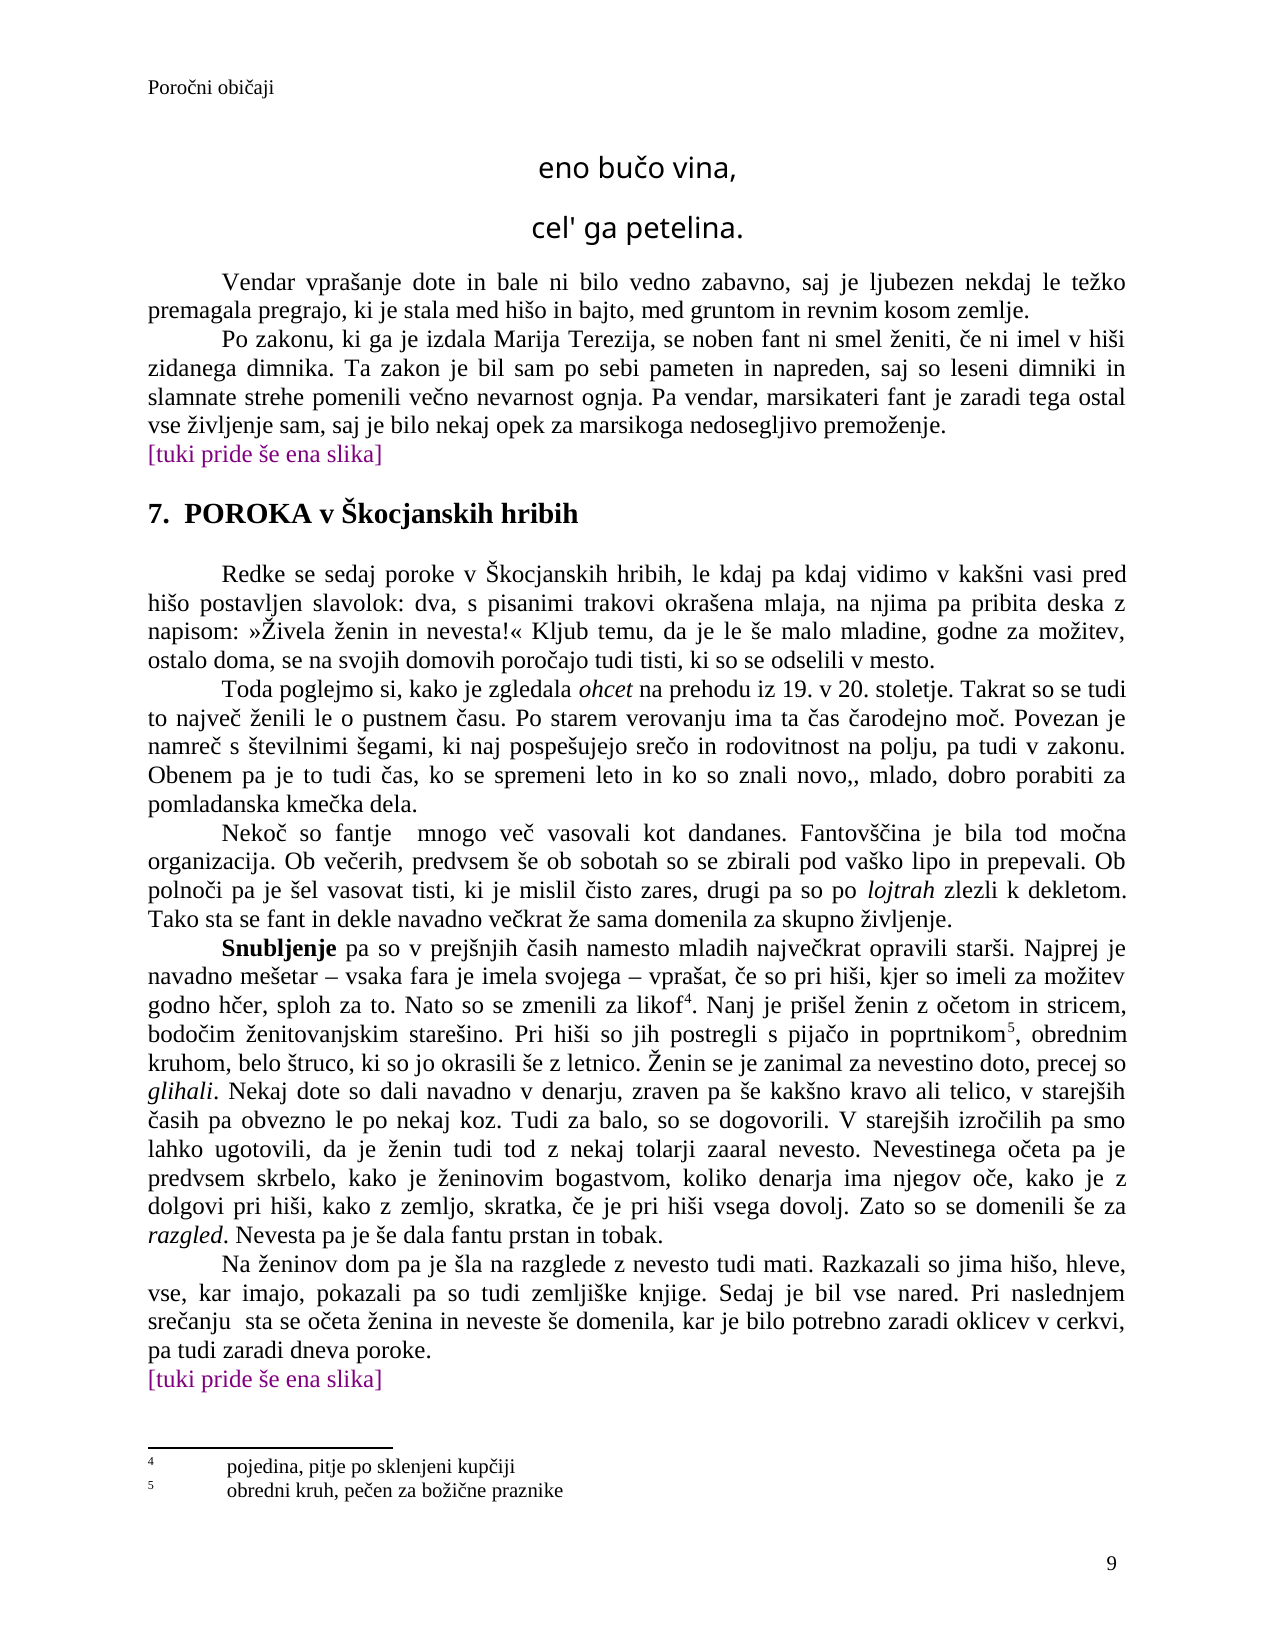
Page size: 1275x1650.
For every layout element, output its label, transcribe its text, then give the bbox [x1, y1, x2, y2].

text Snubljenje pa so v prejšnjih časih namesto mladih največkrat opravili starši. Najprej je navadno mešetar – vsaka fara je imela svojega – vprašat, če so pri hiši, kjer so imeli za možitev godno hčer, sploh za to. Nato so se zmenili za likof. Nanj je prišel ženin z očetom in stricem, bodočim ženitovanjskim starešino. Pri hiši so jih postregli s pijačo in poprtnikom, obrednim kruhom, belo štruco, ki so jo okrasili še z letnico. Ženin se je zanimal za nevestino doto, precej so glihali. Nekaj dote so dali navadno v denarju, zraven pa še kakšno kravo ali telico, v starejših časih pa obvezno le po nekaj koz. Tudi za balo, so se dogovorili. V starejših izročilih pa smo lahko ugotovili, da je ženin tudi tod z nekaj tolarji zaaral nevesto. Nevestinega očeta pa je predvsem skrbelo, kako je ženinovim bogastvom, koliko denarja ima njegov oče, kako je z dolgovi pri hiši, kako z zemljo, skratka, če je pri hiši vsega dovolj. Zato so se domenili še za razgled. Nevesta pa je še dala fantu prstan in tobak. [148, 933, 1127, 1249]
text Toda poglejmo si, kako je zgledala ohcet na prehodu iz 19. v 20. stoletje. Takrat so se tudi to največ ženili le o pustnem času. Po starem verovanju ima ta čas čarodejno moč. Povezan je namreč s številnimi šegami, ki naj pospešujejo srečo in rodovitnost na polju, pa tudi v zakonu. Obenem pa je to tudi čas, ko se spremeni leto in ko so znali novo,, mlado, dobro porabiti za pomladanska kmečka dela. [148, 674, 1127, 818]
text [tuki pride še ena slika] [148, 439, 1127, 468]
text Nekoč so fantje mnogo več vasovali kot dandanes. Fantovščina je bila tod močna organizacija. Ob večerih, predvsem še ob sobotah so se zbirali pod vaško lipo in prepevali. Ob polnoči pa je šel vasovat tisti, ki je mislil čisto zares, drugi pa so po lojtrah zlezli k dekletom. Tako sta se fant in dekle navadno večkrat že sama domenila za skupno življenje. [148, 818, 1127, 933]
text Po zakonu, ki ga je izdala Marija Terezija, se noben fant ni smel ženiti, če ni imel v hiši zidanega dimnika. Ta zakon je bil sam po sebi pameten in napreden, saj so leseni dimniki in slamnate strehe pomenili večno nevarnost ognja. Pa vendar, marsikateri fant je zaradi tega ostal vse življenje sam, saj je bilo nekaj opek za marsikoga nedosegljivo premoženje. [148, 324, 1127, 439]
text Na ženinov dom pa je šla na razglede z nevesto tudi mati. Razkazali so jima hišo, hleve, vse, kar imajo, pokazali pa so tudi zemljiške knjige. Sedaj je bil vse nared. Pri naslednjem srečanju sta se očeta ženina in neveste še domenila, kar je bilo potrebno zaradi oklicev v cerkvi, pa tudi zaradi dneva poroke. [148, 1249, 1127, 1364]
text eno bučo vina, [148, 148, 1127, 187]
text 7. POROKA v Škocjanskih hribih [148, 497, 1127, 530]
text Redke se sedaj poroke v Škocjanskih hribih, le kdaj pa kdaj vidimo v kakšni vasi pred hišo postavljen slavolok: dva, s pisanimi trakovi okrašena mlaja, na njima pa pribita deska z napisom: »Živela ženin in nevesta!« Kljub temu, da je le še malo mladine, godne za možitev, ostalo doma, se na svojih domovih poročajo tudi tisti, ki so se odselili v mesto. [148, 559, 1127, 674]
text cel' ga petelina. [148, 207, 1127, 247]
text [tuki pride še ena slika] [148, 1364, 1127, 1393]
text Vendar vprašanje dote in bale ni bilo vedno zabavno, saj je ljubezen nekdaj le težko premagala pregrajo, ki je stala med hišo in bajto, med gruntom in revnim kosom zemlje. [148, 267, 1127, 324]
